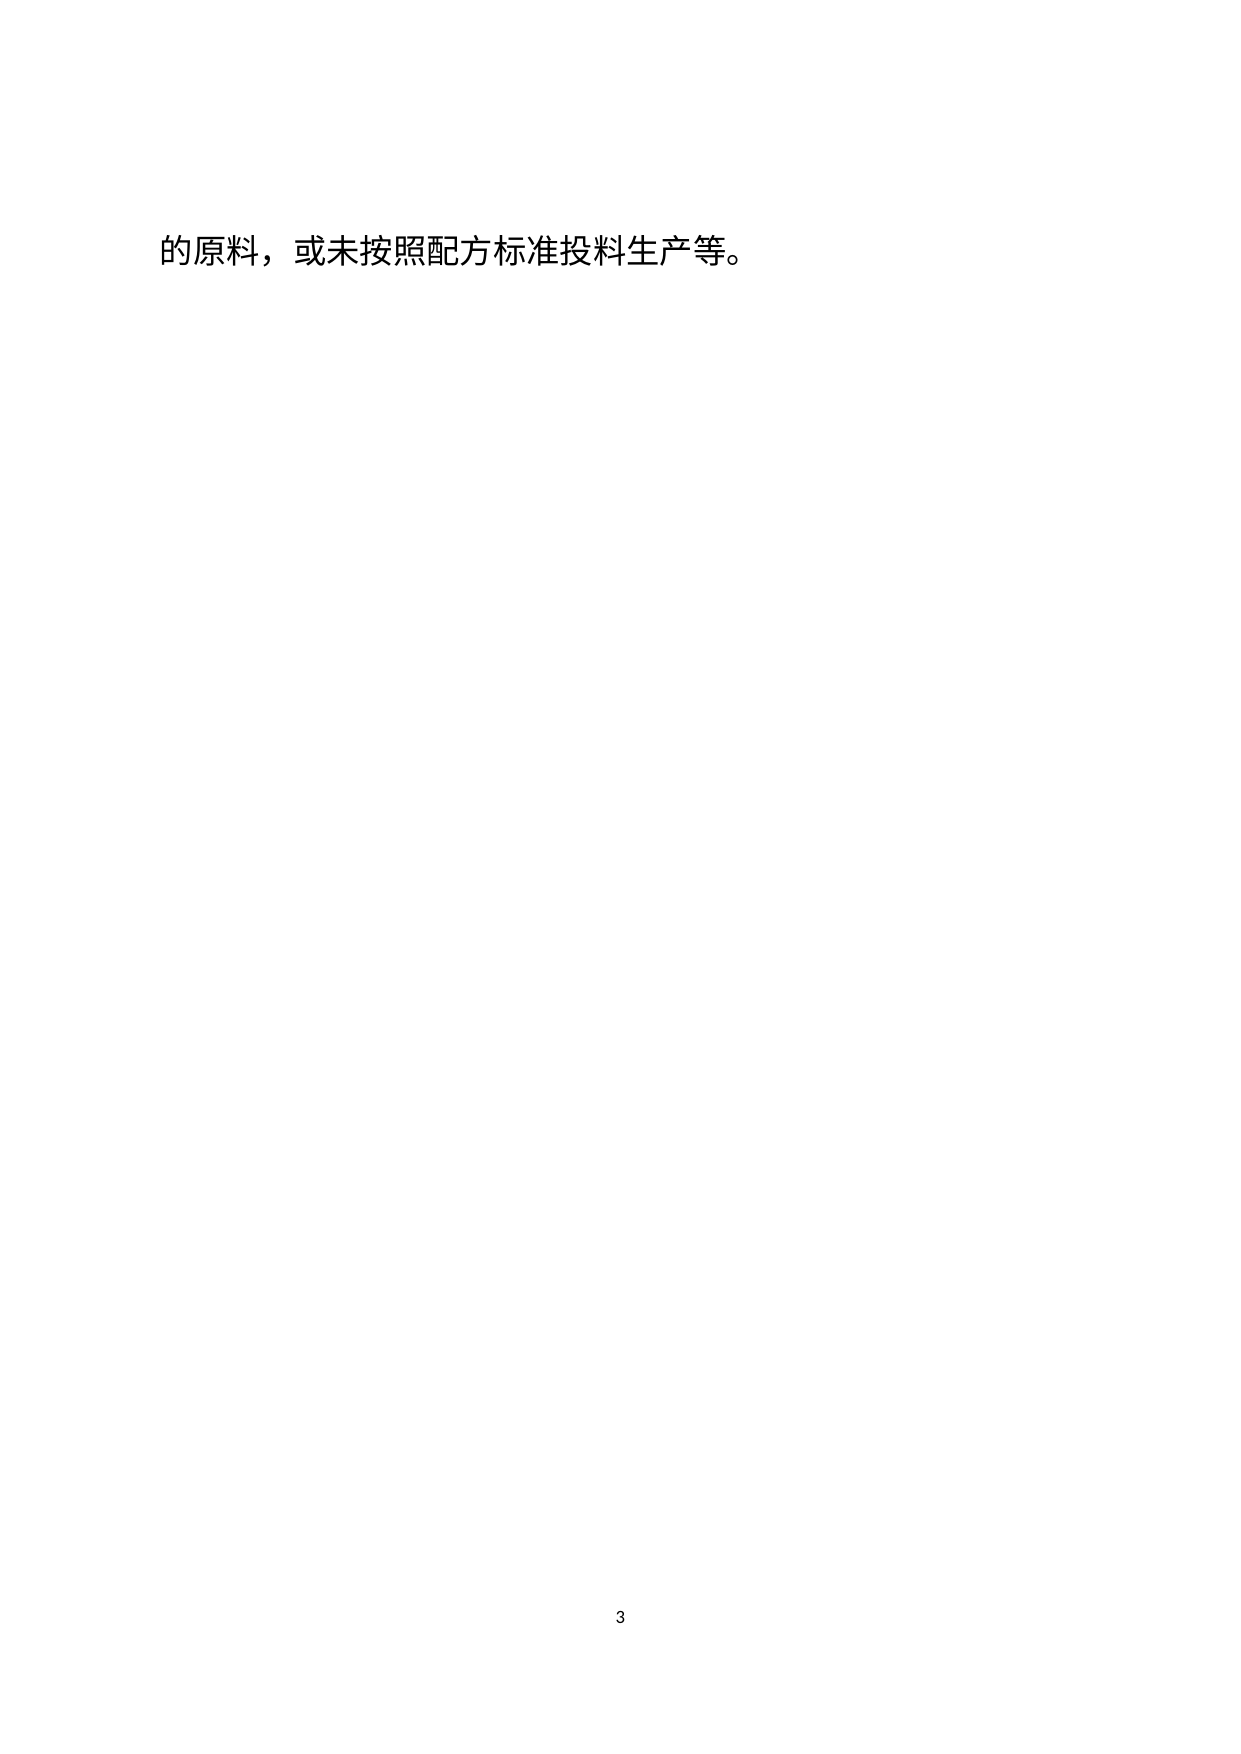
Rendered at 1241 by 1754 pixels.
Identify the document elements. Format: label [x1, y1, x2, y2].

text [159, 217, 1081, 282]
